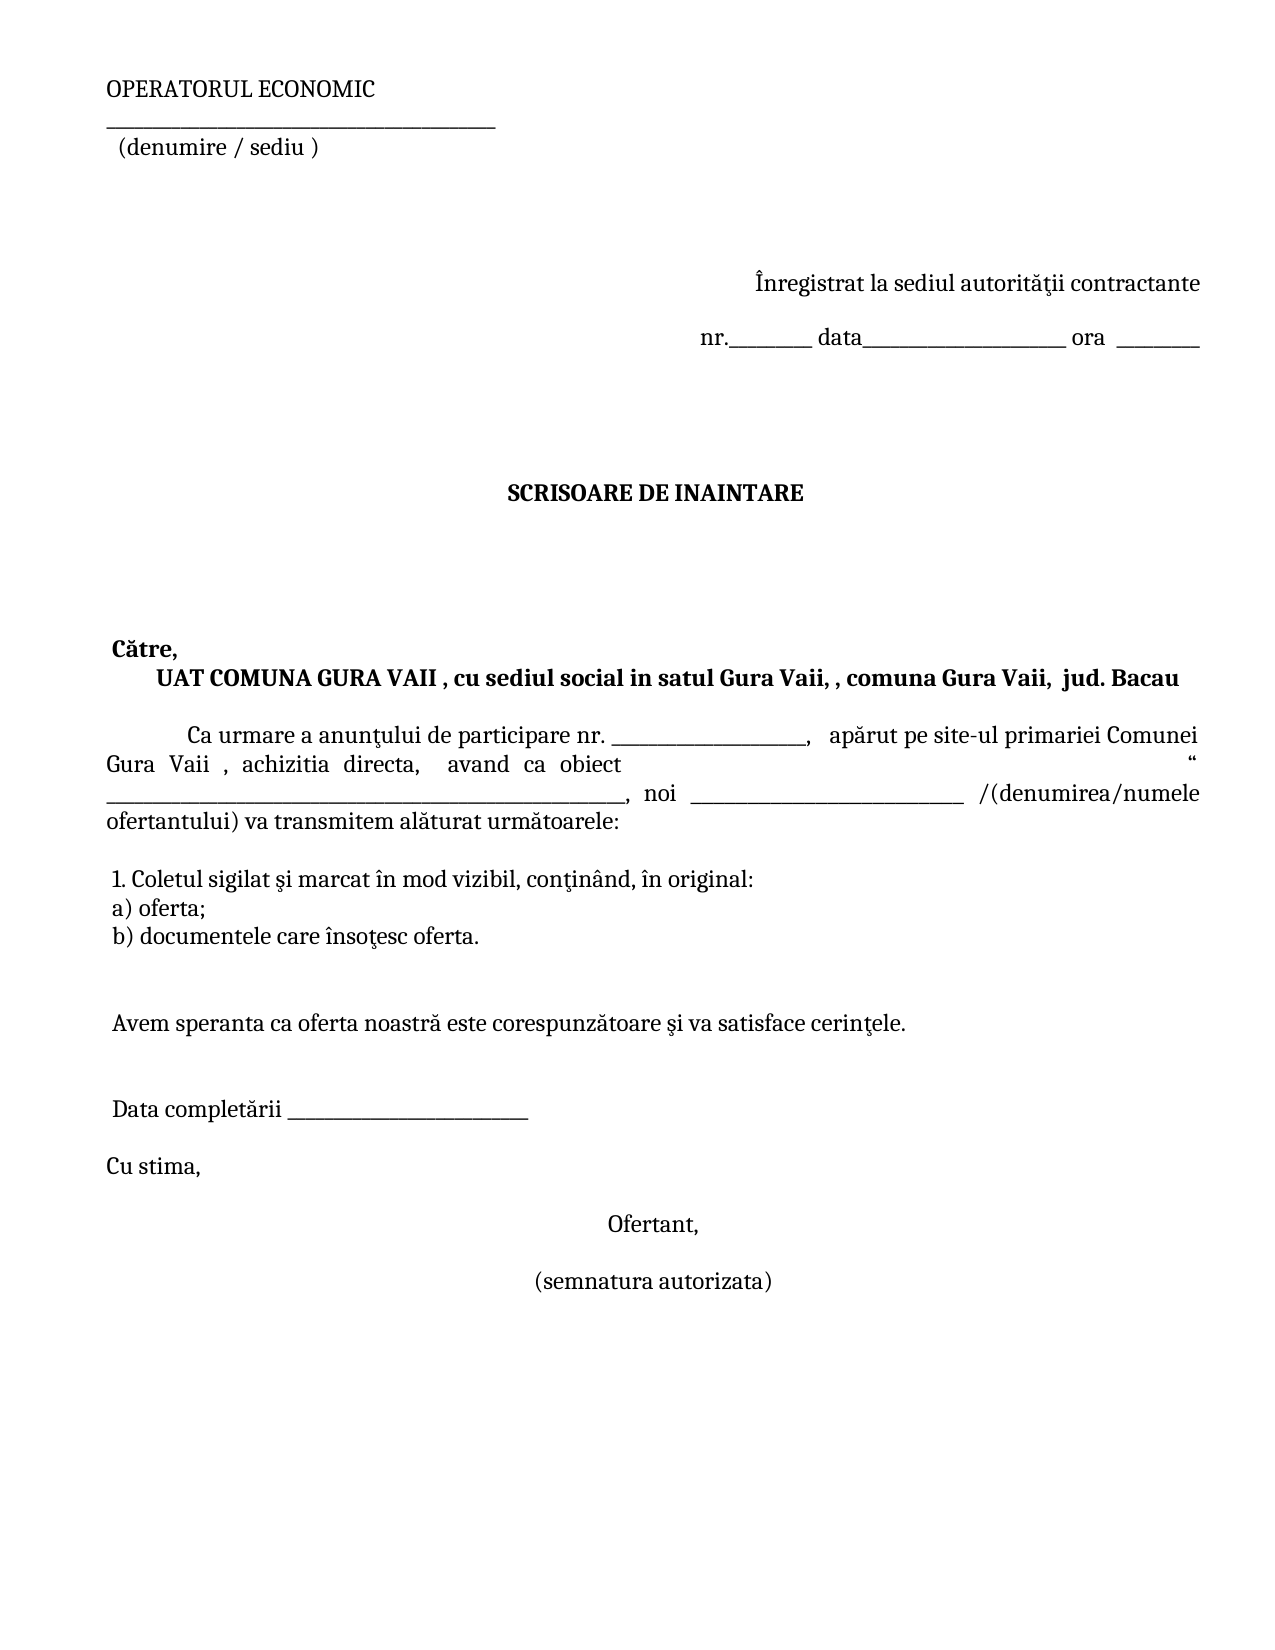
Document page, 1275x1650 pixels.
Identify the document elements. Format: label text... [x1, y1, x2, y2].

text Ca urmare a anunţului de participare nr. _____________________, apărut pe site-ul primariei Comunei Gura Vaii , achizitia directa, avand ca obiect “ ________________________________________________________, noi ________________________ /(denumirea/numele ofertantului) va transmitem alăturat următoarele: [106, 721, 1200, 836]
text (denumire / sediu ) [106, 132, 1200, 161]
text Cu stima, [106, 1152, 1200, 1181]
text UAT COMUNA GURA VAII , cu sediul social in satul Gura Vaii, , comuna Gura Vaii, jud. Bacau [106, 663, 1200, 692]
text OPERATORUL ECONOMIC [106, 75, 1200, 104]
text Ofertant, [106, 1210, 1200, 1238]
text Către, [106, 635, 1200, 663]
text b) documentele care însoţesc oferta. [106, 922, 1200, 951]
text (semnatura autorizata) [106, 1267, 1200, 1296]
text Data completării __________________________ [106, 1095, 1200, 1123]
text Avem speranta ca oferta noastră este corespunzătoare şi va satisface cerinţele. [106, 1008, 1200, 1037]
text 1. Coletul sigilat şi marcat în mod vizibil, conţinând, în original: [106, 865, 1200, 893]
text SCRISOARE DE INAINTARE [106, 479, 1200, 507]
text Înregistrat la sediul autorităţii contractante [106, 269, 1200, 298]
text a) oferta; [106, 893, 1200, 922]
text nr._________ data______________________ ora _________ [106, 323, 1200, 352]
text __________________________________________ [106, 104, 1200, 132]
